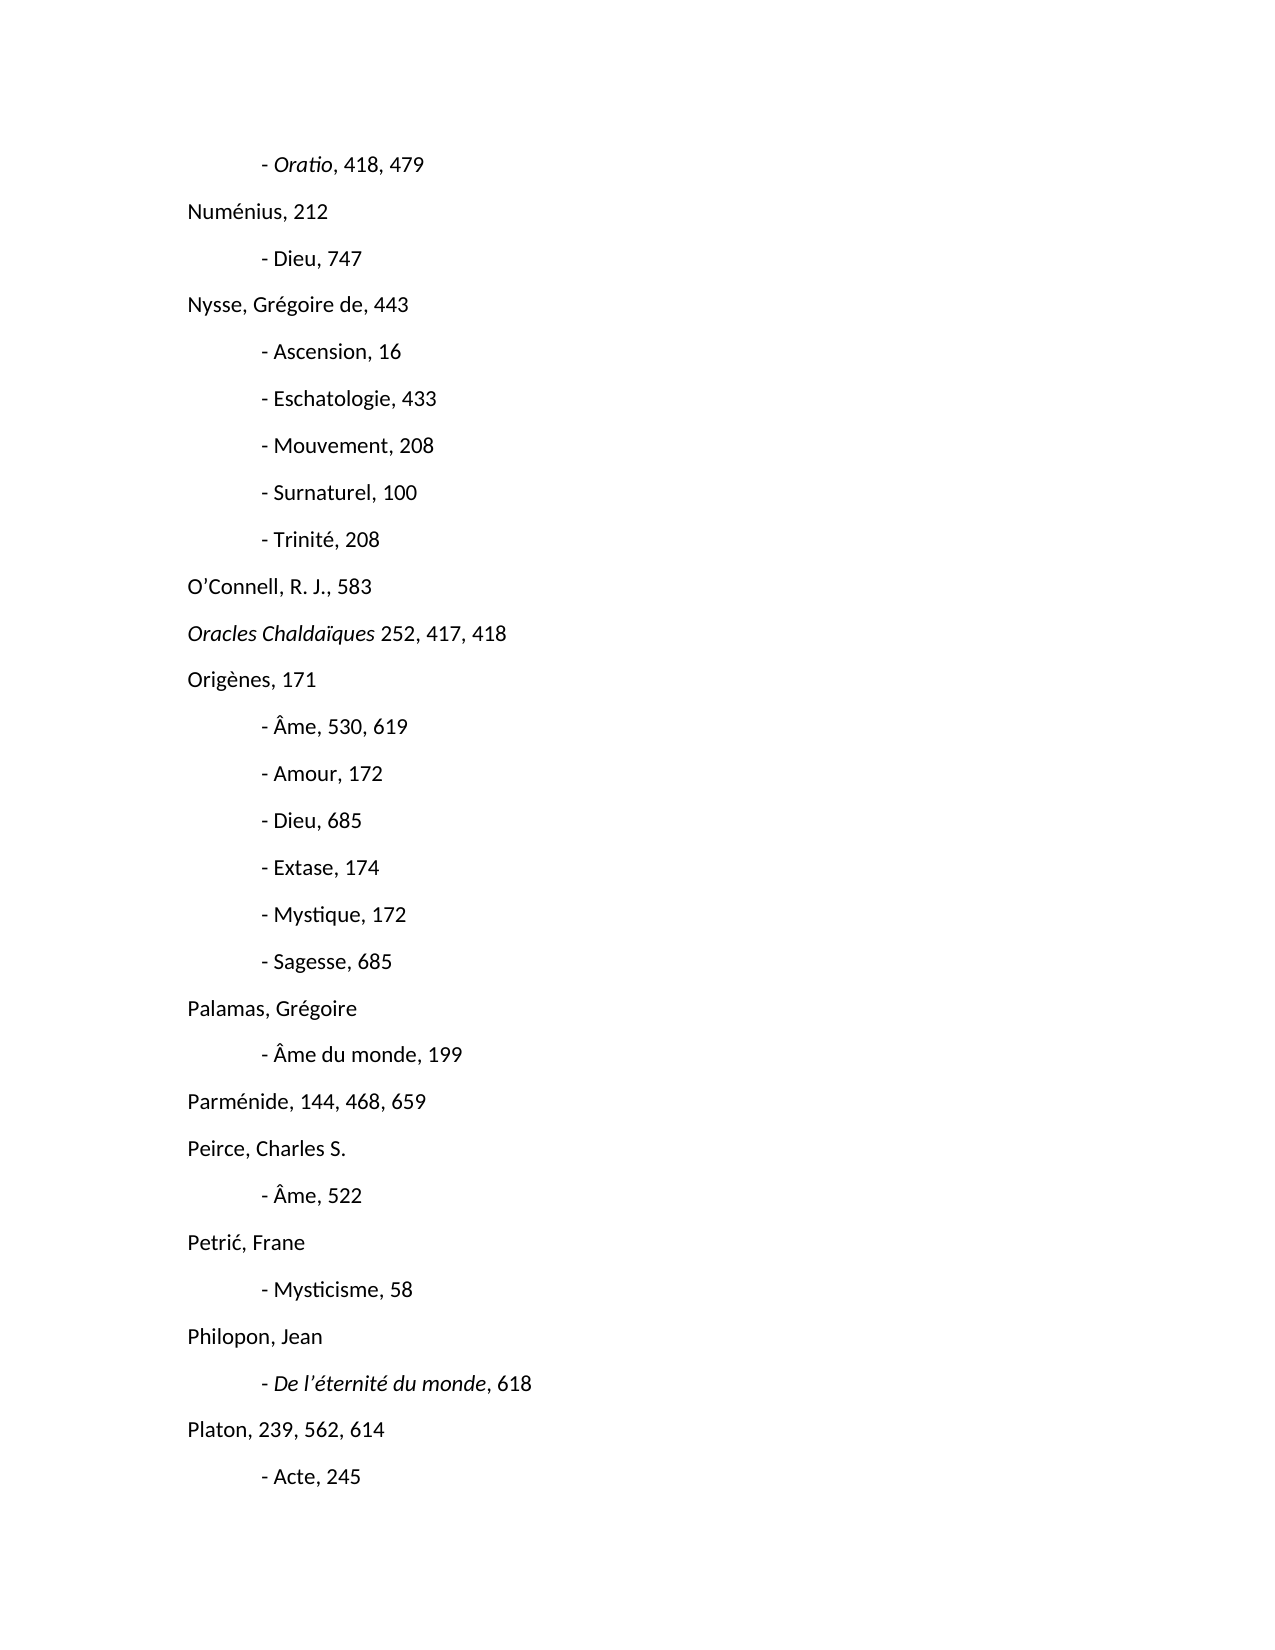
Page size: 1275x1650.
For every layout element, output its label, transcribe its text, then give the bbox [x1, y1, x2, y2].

text - Eschatologie, 433 [187, 384, 1087, 412]
text - Trinité, 208 [187, 525, 1087, 553]
text Nysse, Grégoire de, 443 [187, 291, 1087, 319]
text - Acte, 245 [187, 1462, 1087, 1491]
text - Extase, 174 [187, 853, 1087, 881]
text Origènes, 171 [187, 666, 1087, 694]
text Palamas, Grégoire [187, 994, 1087, 1022]
text - Oratio, 418, 479 [187, 150, 1087, 178]
text - Dieu, 685 [187, 806, 1087, 834]
text Platon, 239, 562, 614 [187, 1416, 1087, 1444]
text - Sagesse, 685 [187, 947, 1087, 975]
text - Mouvement, 208 [187, 431, 1087, 459]
text Oracles Chaldaïques 252, 417, 418 [187, 619, 1087, 647]
text - Dieu, 747 [187, 244, 1087, 272]
text Petrić, Frane [187, 1228, 1087, 1256]
text - Âme, 530, 619 [187, 712, 1087, 741]
text Peirce, Charles S. [187, 1134, 1087, 1162]
text - Ascension, 16 [187, 337, 1087, 366]
text - Mysticisme, 58 [187, 1275, 1087, 1303]
text - Âme du monde, 199 [187, 1041, 1087, 1069]
text Parménide, 144, 468, 659 [187, 1087, 1087, 1116]
text O’Connell, R. J., 583 [187, 572, 1087, 600]
text - De l’éternité du monde, 618 [187, 1369, 1087, 1397]
text - Surnaturel, 100 [187, 478, 1087, 506]
text - Âme, 522 [187, 1181, 1087, 1209]
text Numénius, 212 [187, 197, 1087, 225]
text Philopon, Jean [187, 1322, 1087, 1350]
text - Amour, 172 [187, 759, 1087, 787]
text - Mystique, 172 [187, 900, 1087, 928]
